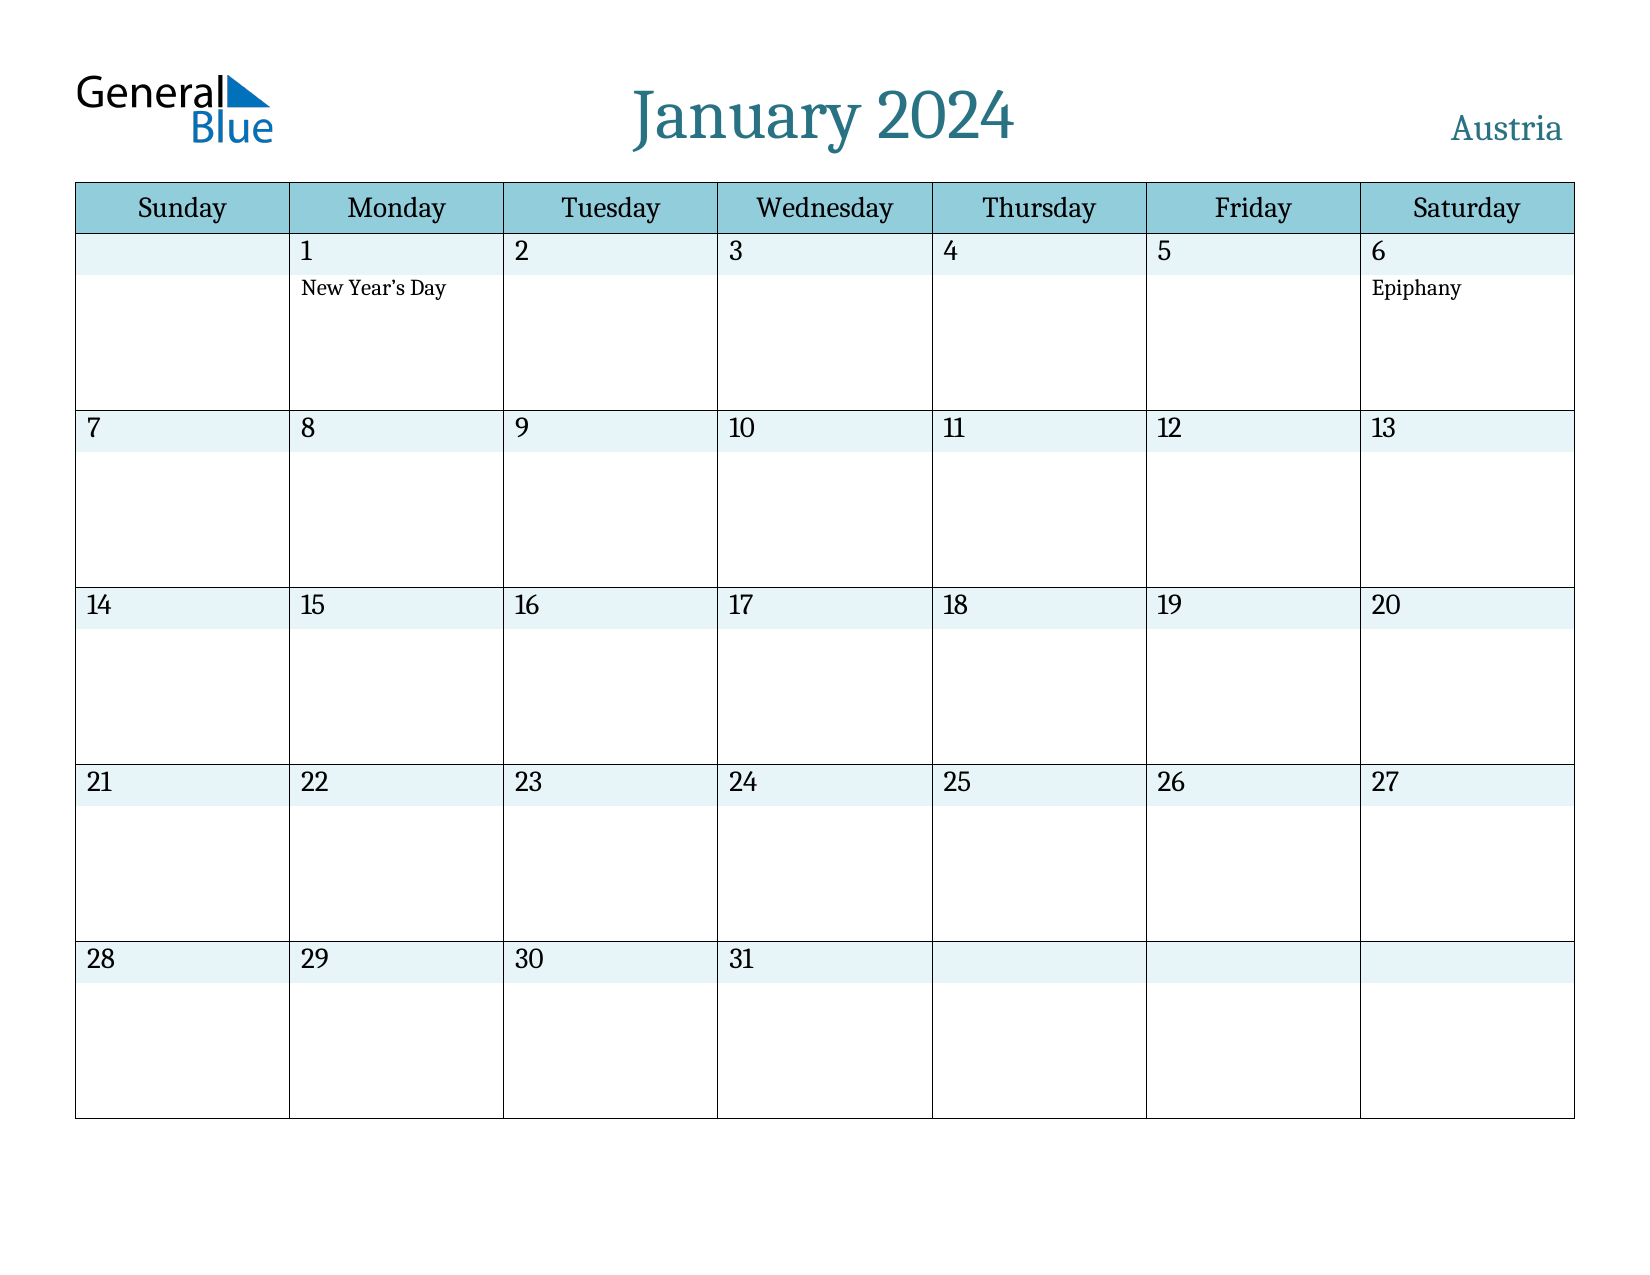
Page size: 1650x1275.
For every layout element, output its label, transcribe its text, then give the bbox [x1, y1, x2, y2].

table_cell [933, 452, 1146, 587]
table_cell [76, 806, 289, 941]
table_cell Friday [1147, 183, 1360, 233]
table_cell 3 [718, 234, 932, 275]
table_cell Sunday [76, 183, 289, 233]
table_cell [718, 275, 932, 410]
table_cell 8 [290, 411, 503, 452]
table_cell 14 [76, 588, 289, 629]
table_cell 20 [1361, 588, 1574, 629]
table_cell 21 [76, 765, 289, 806]
table_header Austria [1146, 75, 1574, 182]
table_cell [718, 629, 932, 764]
table_cell Thursday [933, 183, 1146, 233]
table_cell [1361, 983, 1574, 1118]
table_cell [76, 629, 289, 764]
table_cell [76, 983, 289, 1118]
table_cell 26 [1147, 765, 1360, 806]
table_cell [933, 629, 1146, 764]
table_cell 11 [933, 411, 1146, 452]
table_cell [933, 942, 1146, 983]
table_cell [76, 234, 289, 275]
table_cell 15 [290, 588, 503, 629]
table_cell 24 [718, 765, 932, 806]
table_cell [718, 452, 932, 587]
table_cell [504, 806, 717, 941]
table_cell 4 [933, 234, 1146, 275]
table_header January 2024 [504, 75, 1146, 182]
table_cell [76, 275, 289, 410]
table_cell 16 [504, 588, 717, 629]
table_cell 27 [1361, 765, 1574, 806]
table_cell 5 [1147, 234, 1360, 275]
table_cell [1147, 806, 1360, 941]
table_cell 12 [1147, 411, 1360, 452]
table_cell 23 [504, 765, 717, 806]
table_cell [290, 629, 503, 764]
table_cell [76, 452, 289, 587]
table_cell [1147, 452, 1360, 587]
table_cell [1361, 629, 1574, 764]
table_cell [504, 275, 717, 410]
table_cell 9 [504, 411, 717, 452]
table_cell 19 [1147, 588, 1360, 629]
table_cell [718, 806, 932, 941]
table_cell 17 [718, 588, 932, 629]
table_cell 6 [1361, 234, 1574, 275]
table_cell [290, 983, 503, 1118]
table_cell [1147, 275, 1360, 410]
table_cell [933, 275, 1146, 410]
table_cell New Year’s Day [290, 275, 503, 410]
table_cell 28 [76, 942, 289, 983]
table_header [76, 75, 503, 182]
table_cell [1361, 806, 1574, 941]
table_cell [504, 452, 717, 587]
picture [77, 75, 273, 143]
table_cell Tuesday [504, 183, 717, 233]
table_cell Monday [290, 183, 503, 233]
table_cell 25 [933, 765, 1146, 806]
table_cell [1361, 452, 1574, 587]
table_cell [1361, 942, 1574, 983]
table_cell 1 [290, 234, 503, 275]
table_cell 22 [290, 765, 503, 806]
table_cell 2 [504, 234, 717, 275]
table_cell Saturday [1361, 183, 1574, 233]
table_cell [504, 983, 717, 1118]
table_cell [290, 806, 503, 941]
table_cell [1147, 983, 1360, 1118]
table_cell 18 [933, 588, 1146, 629]
table_cell 29 [290, 942, 503, 983]
table_cell 31 [718, 942, 932, 983]
table_cell [1147, 942, 1360, 983]
table_cell 13 [1361, 411, 1574, 452]
table_cell Epiphany [1361, 275, 1574, 410]
table_cell [1147, 629, 1360, 764]
table_cell 7 [76, 411, 289, 452]
table_cell 30 [504, 942, 717, 983]
table_cell [933, 806, 1146, 941]
table_cell [933, 983, 1146, 1118]
table_cell Wednesday [718, 183, 932, 233]
table_cell [718, 983, 932, 1118]
table_cell 10 [718, 411, 932, 452]
table_cell [504, 629, 717, 764]
table_cell [290, 452, 503, 587]
